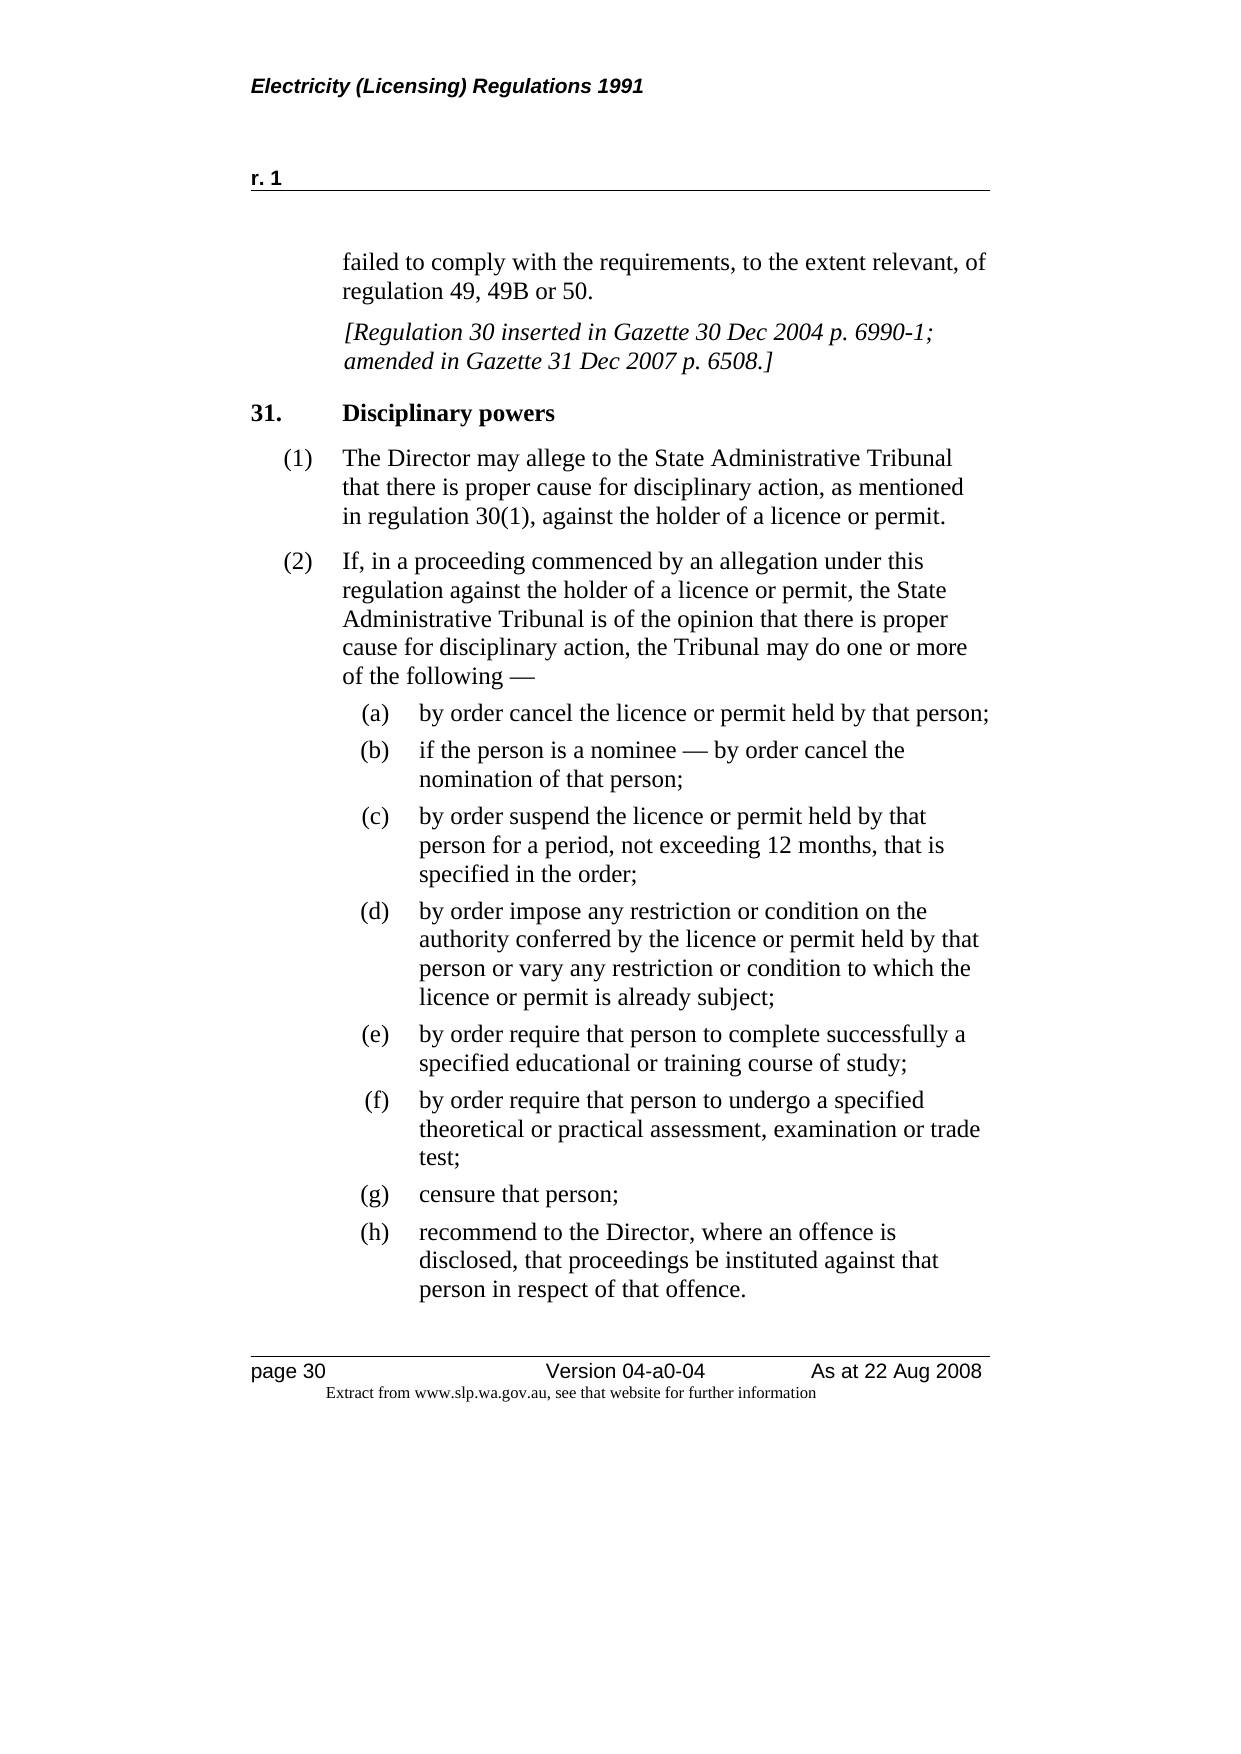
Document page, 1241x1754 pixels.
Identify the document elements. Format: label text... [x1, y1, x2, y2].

subtitle 31. Disciplinary powers [251, 398, 990, 427]
text (g) censure that person; [251, 1179, 990, 1208]
text (a) by order cancel the licence or permit held by that person; [251, 698, 990, 727]
text (1) The Director may allege to the State Administrative Tribunal that there is proper cause for disciplinary action, as mentioned in regulation 30(1), against the holder of a licence or permit. [251, 443, 990, 529]
text (b) if the person is a nominee — by order cancel the nomination of that person; [251, 735, 990, 793]
text (d) by order impose any restriction or condition on the authority conferred by the licence or permit held by that person or vary any restriction or condition to which the licence or permit is already subject; [251, 896, 990, 1011]
text (c) by order suspend the licence or permit held by that person for a period, not exceeding 12 months, that is specified in the order; [251, 801, 990, 887]
text (2) If, in a proceeding commenced by an allegation under this regulation against the holder of a licence or permit, the State Administrative Tribunal is of the opinion that there is proper cause for disciplinary action, the Tribunal may do one or more of the following — [251, 546, 990, 690]
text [251, 247, 990, 305]
text (h) recommend to the Director, where an offence is disclosed, that proceedings be instituted against that person in respect of that offence. [251, 1217, 990, 1303]
text (f) by order require that person to undergo a specified theoretical or practical assessment, examination or trade test; [251, 1085, 990, 1171]
text [Regulation 30 inserted in Gazette 30 Dec 2004 p. 6990-1; amended in Gazette 31 Dec 2007 p. 6508.] [251, 317, 990, 375]
text (e) by order require that person to complete successfully a specified educational or training course of study; [251, 1019, 990, 1077]
